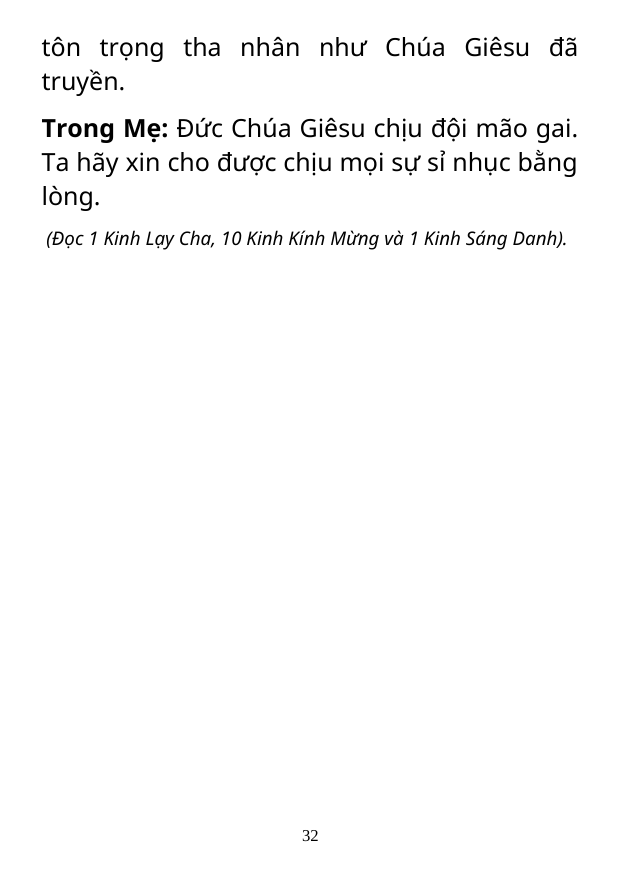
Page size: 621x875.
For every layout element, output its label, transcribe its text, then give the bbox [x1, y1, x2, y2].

text Trong Mẹ: Đức Chúa Giêsu chịu đội mão gai. Ta hãy xin cho được chịu mọi sự sỉ nhục bằng lòng. [41, 110, 579, 212]
text (Đọc 1 Kinh Lạy Cha, 10 Kinh Kính Mừng và 1 Kinh Sáng Danh).13.02.2019 Thứ Tư [41, 225, 579, 250]
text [41, 29, 579, 98]
